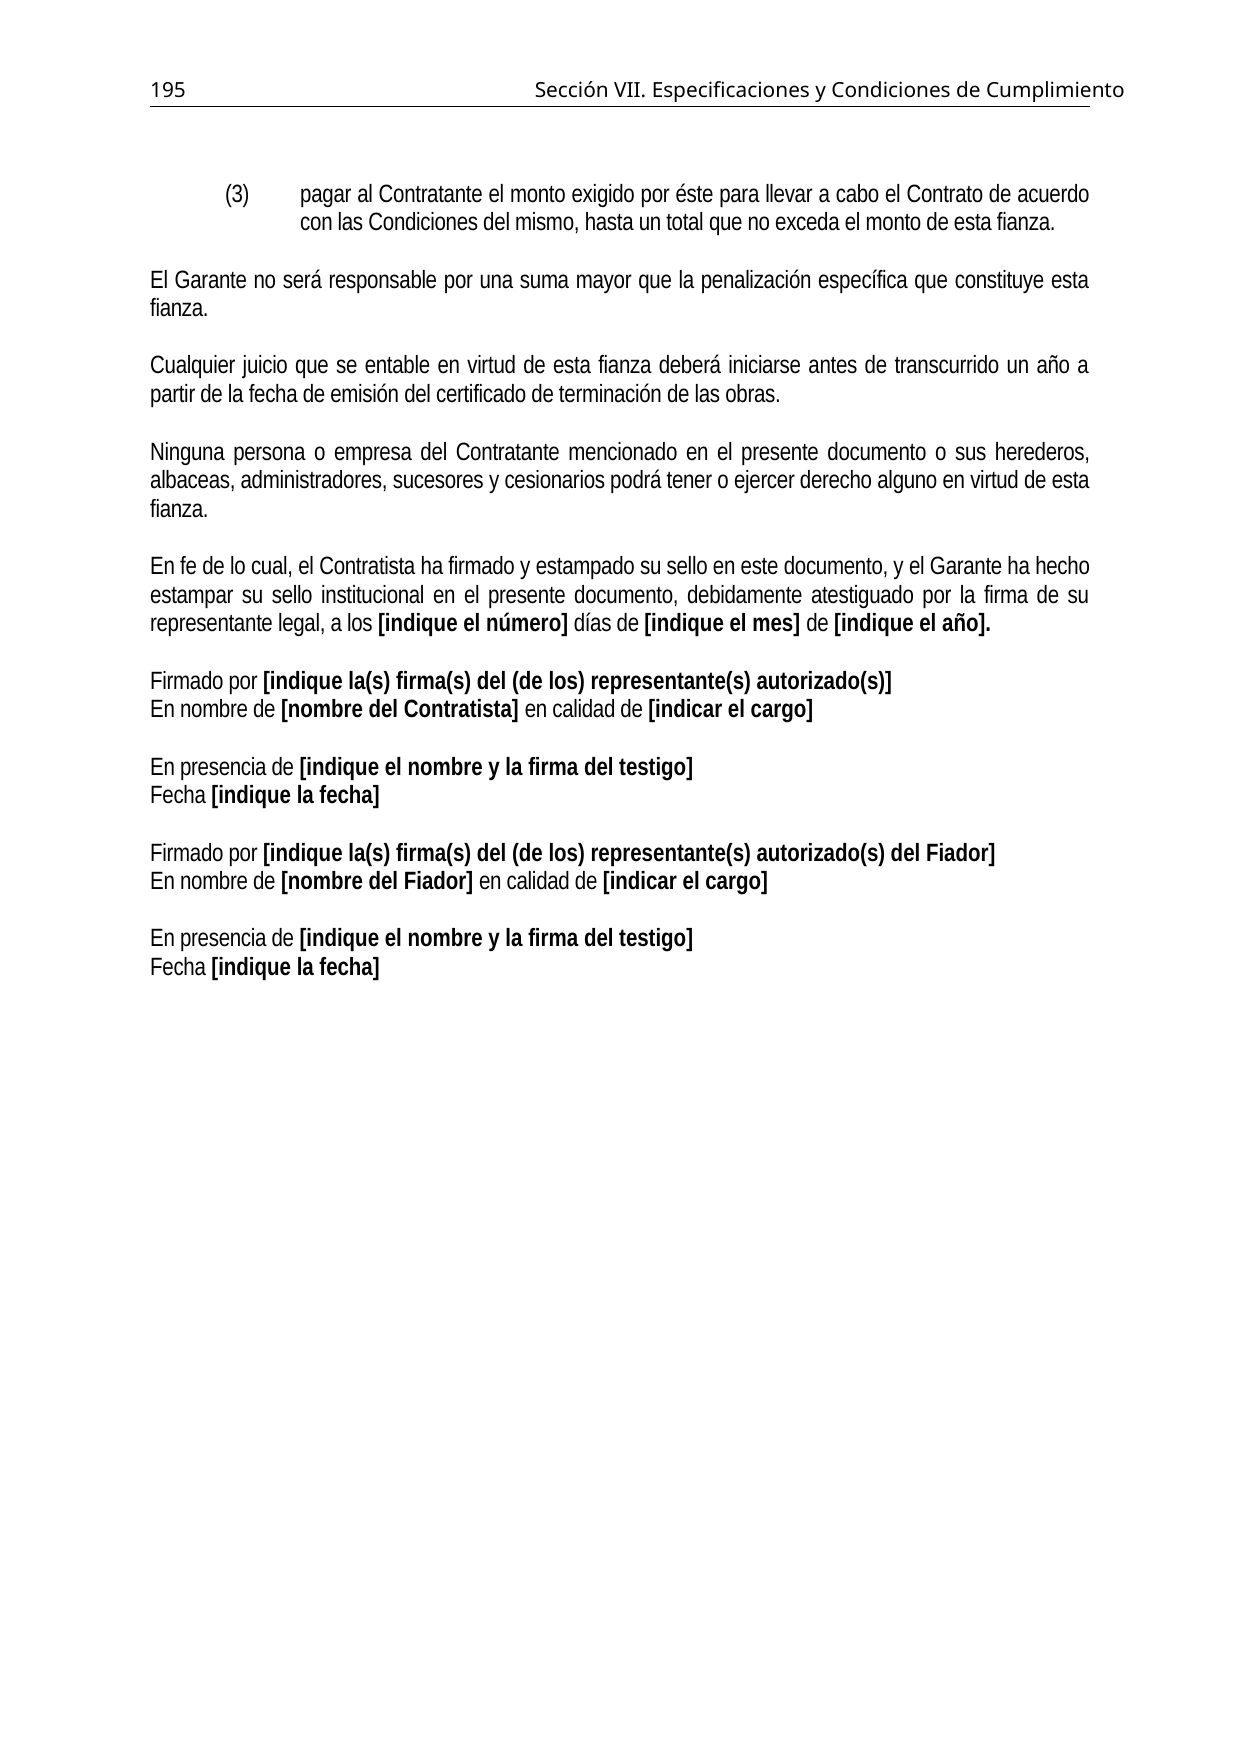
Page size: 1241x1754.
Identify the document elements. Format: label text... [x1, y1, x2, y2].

text Fecha [indique la fecha] [150, 952, 1090, 981]
text En nombre de [nombre del Contratista] en calidad de [indicar el cargo] [150, 694, 1090, 723]
text Cualquier juicio que se entable en virtud de esta fianza deberá iniciarse antes de transcurrido un año a partir de la fecha de emisión del certificado de terminación de las obras. [150, 351, 1090, 408]
text Firmado por [indique la(s) firma(s) del (de los) representante(s) autorizado(s)] [150, 666, 1090, 694]
text En nombre de [nombre del Fiador] en calidad de [indicar el cargo] [150, 866, 1090, 895]
text El Garante no será responsable por una suma mayor que la penalización específica que constituye esta fianza. [150, 264, 1090, 322]
text En presencia de [indique el nombre y la firma del testigo] [150, 923, 1090, 952]
text (3) pagar al Contratante el monto exigido por éste para llevar a cabo el Contrato de acuerdo con las Condiciones del mismo, hasta un total que no exceda el monto de esta fianza. [225, 179, 1090, 236]
text En fe de lo cual, el Contratista ha firmado y estampado su sello en este documento, y el Garante ha hecho estampar su sello institucional en el presente documento, debidamente atestiguado por la firma de su representante legal, a los [indique el número] días de [indique el mes] de [indique el año]. [150, 551, 1090, 637]
text Firmado por [indique la(s) firma(s) del (de los) representante(s) autorizado(s) del Fiador] [150, 837, 1090, 866]
text Ninguna persona o empresa del Contratante mencionado en el presente documento o sus herederos, albaceas, administradores, sucesores y cesionarios podrá tener o ejercer derecho alguno en virtud de esta fianza. [150, 436, 1090, 522]
text En presencia de [indique el nombre y la firma del testigo] [150, 752, 1090, 780]
text Fecha [indique la fecha] [150, 780, 1090, 809]
